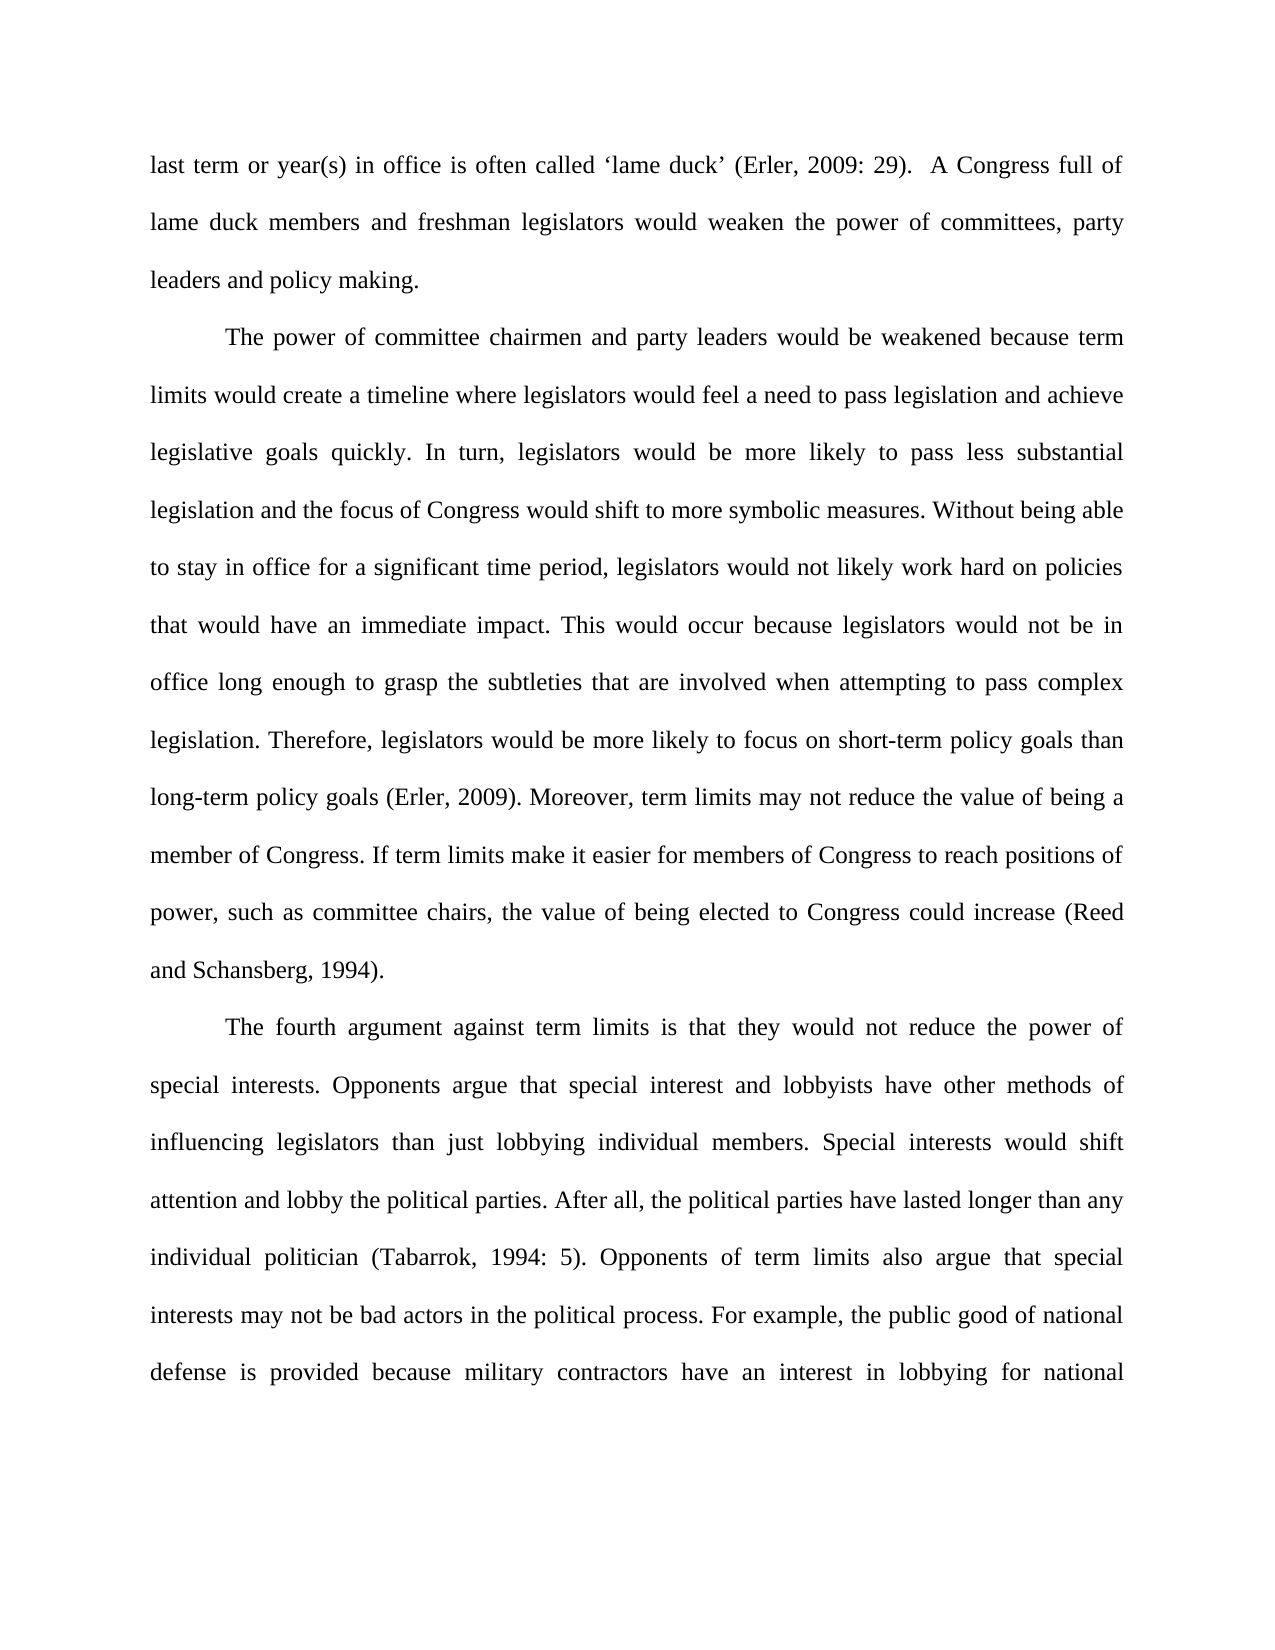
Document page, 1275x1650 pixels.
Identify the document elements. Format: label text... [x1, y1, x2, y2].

text The power of committee chairmen and party leaders would be weakened because term limits would create a timeline where legislators would feel a need to pass legislation and achieve legislative goals quickly. In turn, legislators would be more likely to pass less substantial legislation and the focus of Congress would shift to more symbolic measures. Without being able to stay in office for a significant time period, legislators would not likely work hard on policies that would have an immediate impact. This would occur because legislators would not be in office long enough to grasp the subtleties that are involved when attempting to pass complex legislation. Therefore, legislators would be more likely to focus on short-term policy goals than long-term policy goals (Erler, 2009). Moreover, term limits may not reduce the value of being a member of Congress. If term limits make it easier for members of Congress to reach positions of power, such as committee chairs, the value of being elected to Congress could increase (Reed and Schansberg, 1994). [150, 322, 1125, 984]
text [150, 150, 1125, 294]
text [150, 1012, 1125, 1386]
